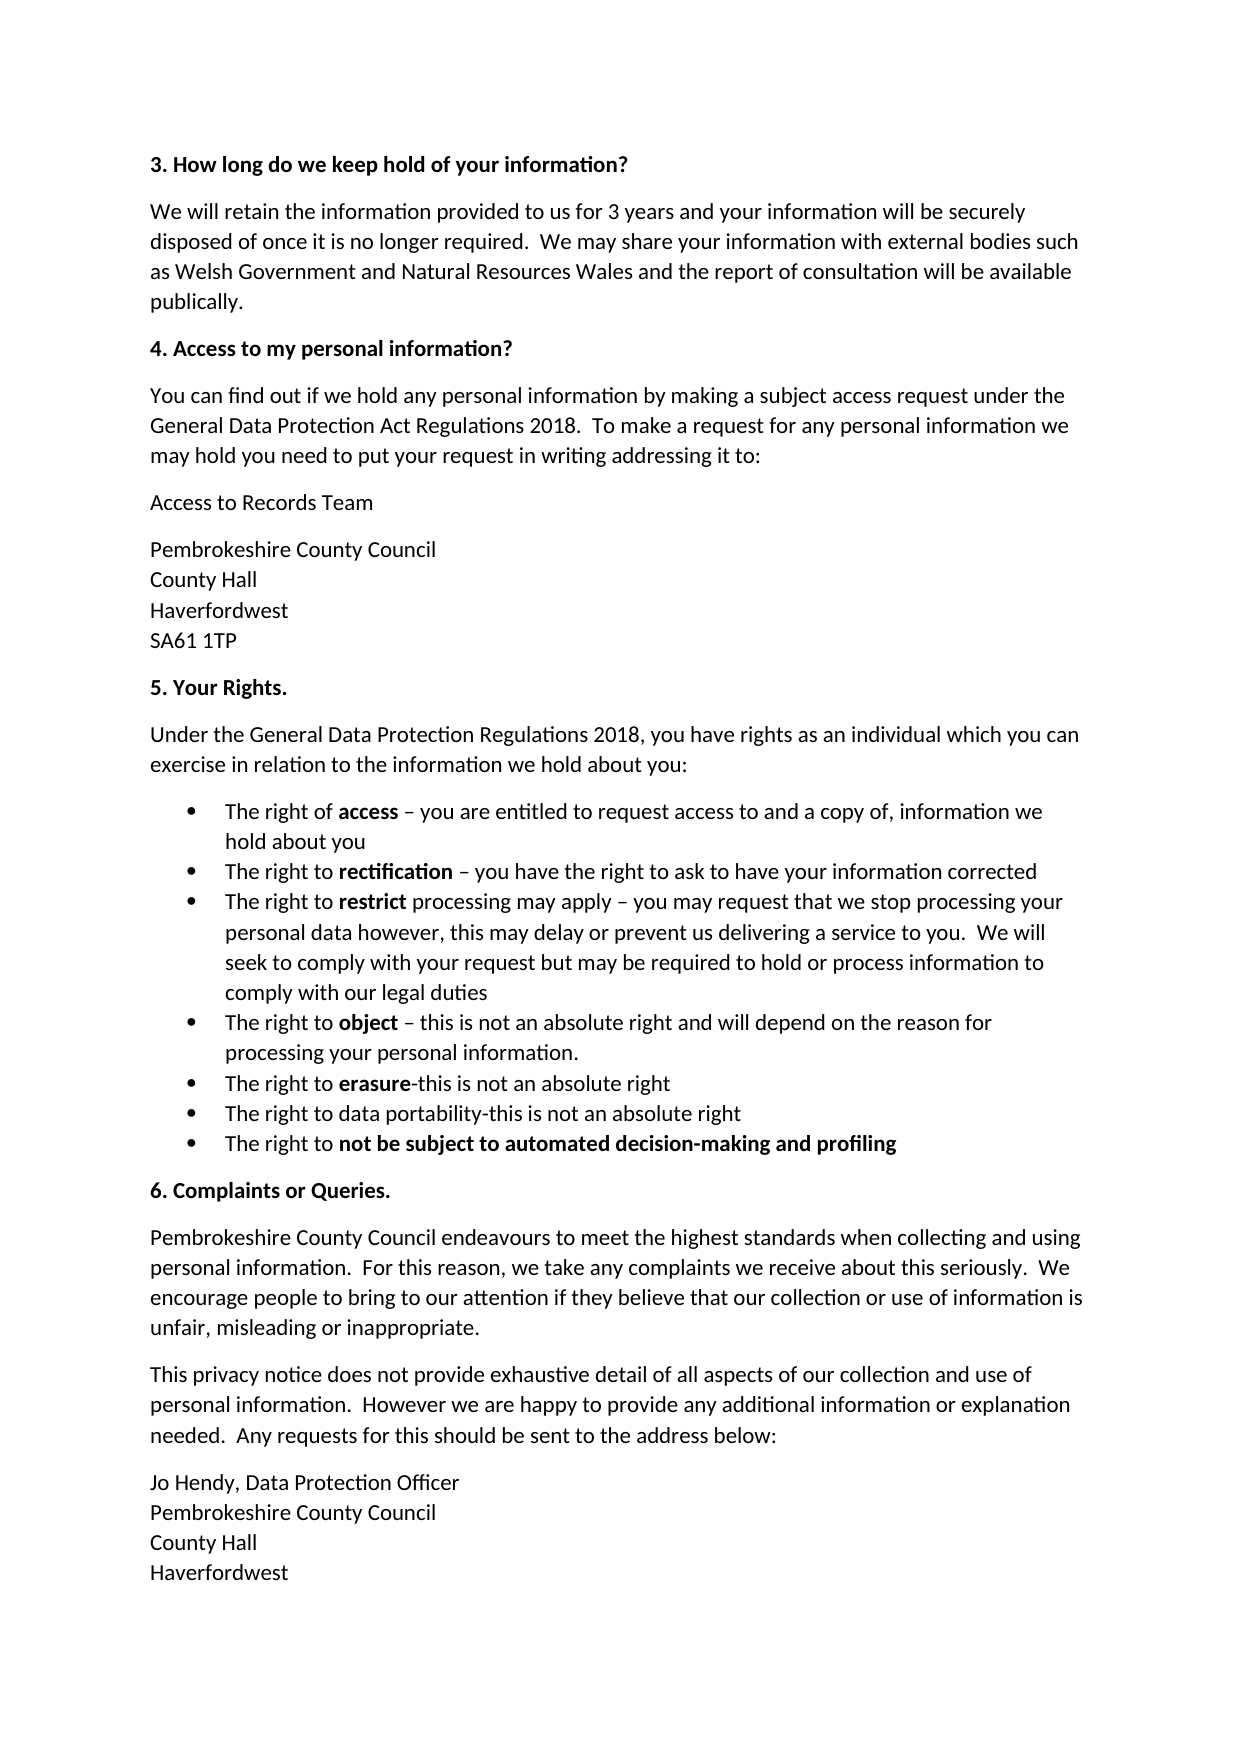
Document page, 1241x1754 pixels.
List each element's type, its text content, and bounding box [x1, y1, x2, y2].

text This privacy notice does not provide exhaustive detail of all aspects of our collection and use of personal information. However we are happy to provide any additional information or explanation needed. Any requests for this should be sent to the address below: [150, 1360, 1090, 1449]
text 6. Complaints or Queries. [150, 1176, 1090, 1204]
text You can find out if we hold any personal information by making a subject access request under the General Data Protection Act Regulations 2018. To make a request for any personal information we may hold you need to put your request in writing addressing it to: [150, 381, 1090, 470]
list The right of access – you are entitled to request access to and a copy of, information we hold about you [187, 797, 1090, 855]
list The right to rectification – you have the right to ask to have your information corrected [187, 857, 1090, 885]
text Haverfordwest [150, 596, 1090, 624]
text We will retain the information provided to us for 3 years and your information will be securely disposed of once it is no longer required. We may share your information with external bodies such as Welsh Government and Natural Resources Wales and the report of consultation will be available publically. [150, 197, 1090, 316]
text Pembrokeshire County Council [150, 535, 1090, 563]
text Pembrokeshire County Council [150, 1498, 1090, 1526]
text Jo Hendy, Data Protection Officer [150, 1468, 1090, 1496]
text 5. Your Rights. [150, 673, 1090, 701]
text Under the General Data Protection Regulations 2018, you have rights as an individual which you can exercise in relation to the information we hold about you: [150, 720, 1090, 778]
list The right to object – this is not an absolute right and will depend on the reason for processing your personal information. [187, 1008, 1090, 1067]
text SA61 1TP [150, 626, 1090, 654]
list The right to restrict processing may apply – you may request that we stop processing your personal data however, this may delay or prevent us delivering a service to you. We will seek to comply with your request but may be required to hold or process information to comply with our legal duties [187, 887, 1090, 1006]
list The right to erasure-this is not an absolute right [187, 1069, 1090, 1097]
text County Hall [150, 1528, 1090, 1556]
text 4. Access to my personal information? [150, 334, 1090, 362]
list The right to not be subject to automated decision-making and profiling [187, 1129, 1090, 1157]
text County Hall [150, 566, 1090, 594]
text Haverfordwest [150, 1558, 1090, 1586]
text 3. How long do we keep hold of your information? [150, 150, 1090, 178]
text Access to Records Team [150, 488, 1090, 517]
text Pembrokeshire County Council endeavours to meet the highest standards when collecting and using personal information. For this reason, we take any complaints we receive about this seriously. We encourage people to bring to our attention if they believe that our collection or use of information is unfair, misleading or inappropriate. [150, 1223, 1090, 1342]
list The right to data portability-this is not an absolute right [187, 1099, 1090, 1127]
